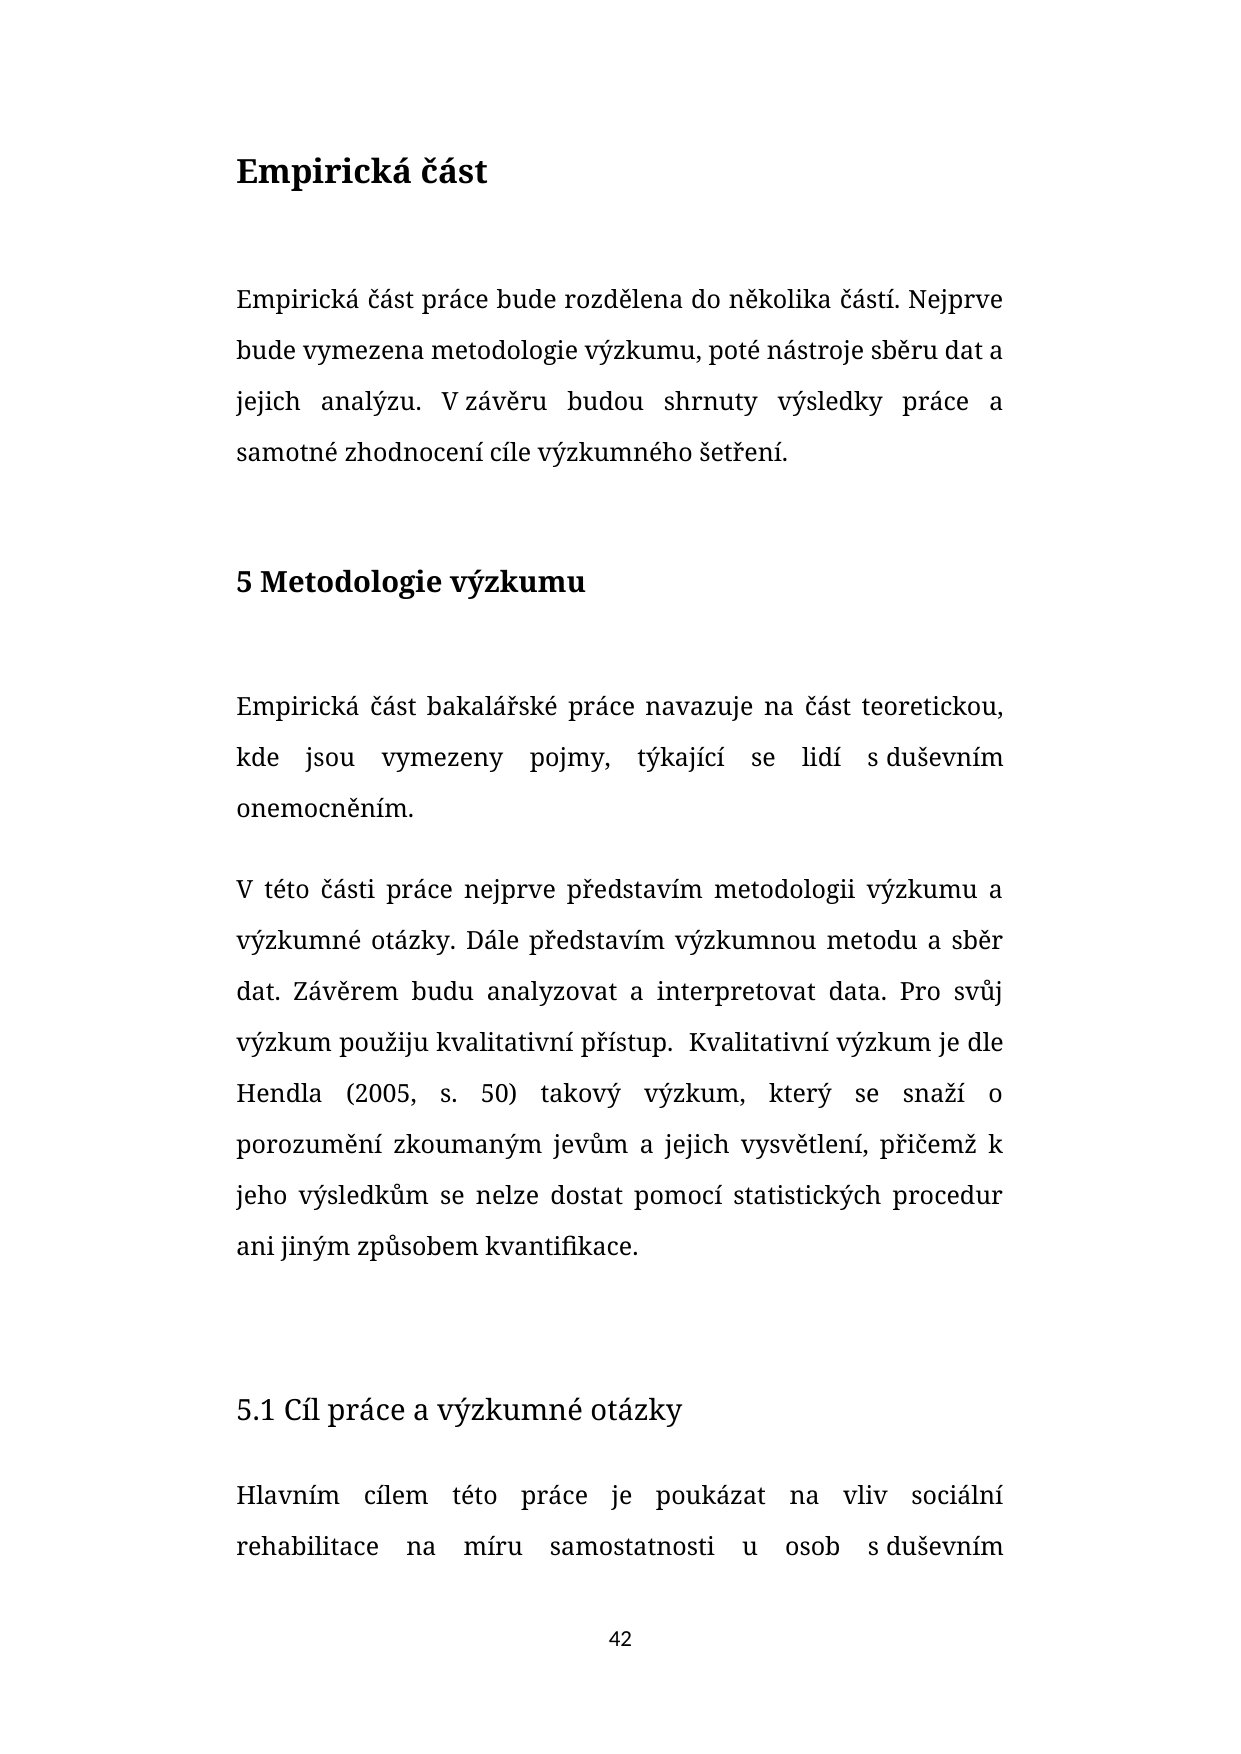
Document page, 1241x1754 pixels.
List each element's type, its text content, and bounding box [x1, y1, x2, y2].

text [236, 1478, 1004, 1563]
text Empirická část bakalářské práce navazuje na část teoretickou, kde jsou vymezeny pojmy, týkající se lidí s duševním onemocněním. [236, 689, 1004, 825]
subtitle 5.1 Cíl práce a výzkumné otázky [236, 1389, 1004, 1429]
text Empirická část práce bude rozdělena do několika částí. Nejprve bude vymezena metodologie výzkumu, poté nástroje sběru dat a jejich analýzu. V závěru budou shrnuty výsledky práce a samotné zhodnocení cíle výzkumného šetření. [236, 281, 1004, 469]
subtitle Empirická část [236, 148, 1004, 193]
subtitle 5 Metodologie výzkumu [236, 562, 1004, 601]
text V této části práce nejprve představím metodologii výzkumu a výzkumné otázky. Dále představím výzkumnou metodu a sběr dat. Závěrem budu analyzovat a interpretovat data. Pro svůj výzkum použiju kvalitativní přístup. Kvalitativní výzkum je dle Hendla (2005, s. 50) takový výzkum, který se snaží o porozumění zkoumaným jevům a jejich vysvětlení, přičemž k jeho výsledkům se nelze dostat pomocí statistických procedur ani jiným způsobem kvantifikace. [236, 871, 1004, 1263]
